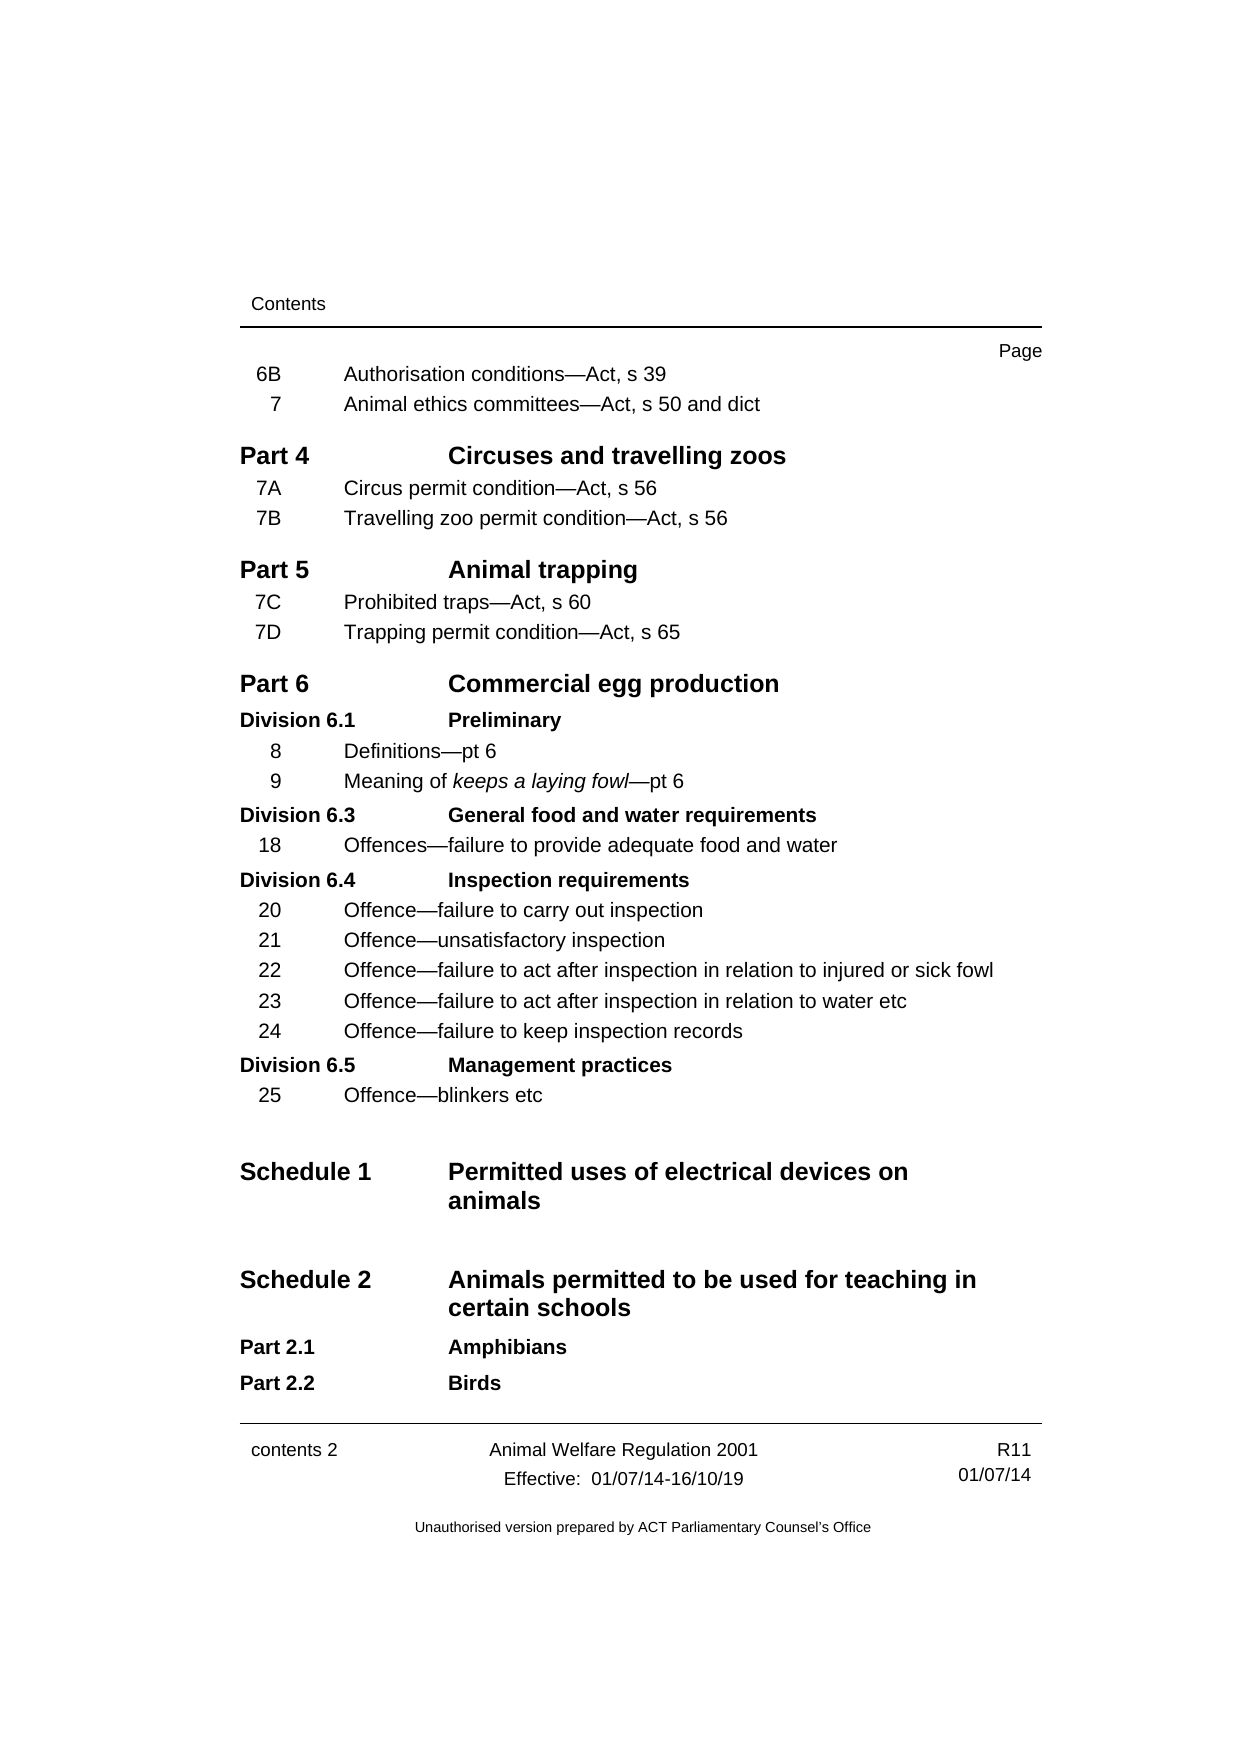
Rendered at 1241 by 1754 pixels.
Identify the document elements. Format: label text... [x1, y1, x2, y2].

text 22 Offence—failure to act after inspection in relation to injured or sick fowl 13 [239, 958, 996, 982]
text 7C Prohibited traps—Act, s 60 9 [239, 590, 996, 614]
text 25 Offence—blinkers etc 15 [239, 1083, 996, 1107]
text Schedule 2 Animals permitted to be used for teaching in certain schools 17 [239, 1265, 996, 1322]
text 18 Offences—failure to provide adequate food and water 11 [239, 833, 996, 857]
text 7A Circus permit condition—Act, s 56 8 [239, 476, 996, 500]
text 24 Offence—failure to keep inspection records 14 [239, 1019, 996, 1043]
text 20 Offence—failure to carry out inspection 12 [239, 898, 996, 922]
text Part 5 Animal trapping 9 [239, 555, 996, 584]
text Part 6 Commercial egg production 10 [239, 669, 996, 698]
text Part 2.1 Amphibians 17 [239, 1335, 996, 1359]
text Division 6.4 Inspection requirements 12 [239, 868, 996, 892]
text 6B Authorisation conditions—Act, s 39 6 [239, 362, 996, 386]
text Part 2.2 Birds 17 [239, 1371, 996, 1395]
text Division 6.3 General food and water requirements 11 [239, 803, 996, 827]
text 8 Definitions—pt 6 10 [239, 738, 996, 762]
text Division 6.1 Preliminary 10 [239, 708, 996, 732]
text 7D Trapping permit condition—Act, s 65 9 [239, 620, 996, 644]
text 9 Meaning of keeps a laying fowl—pt 6 11 [239, 769, 996, 793]
text 21 Offence—unsatisfactory inspection 12 [239, 928, 996, 952]
text 7B Travelling zoo permit condition—Act, s 56 8 [239, 506, 996, 530]
text 7 Animal ethics committees—Act, s 50 and dict 6 [239, 392, 996, 416]
text Schedule 1 Permitted uses of electrical devices on animals 16 [239, 1157, 996, 1215]
text Division 6.5 Management practices 15 [239, 1053, 996, 1077]
text 23 Offence—failure to act after inspection in relation to water etc 14 [239, 988, 996, 1012]
text Part 4 Circuses and travelling zoos 8 [239, 441, 996, 469]
